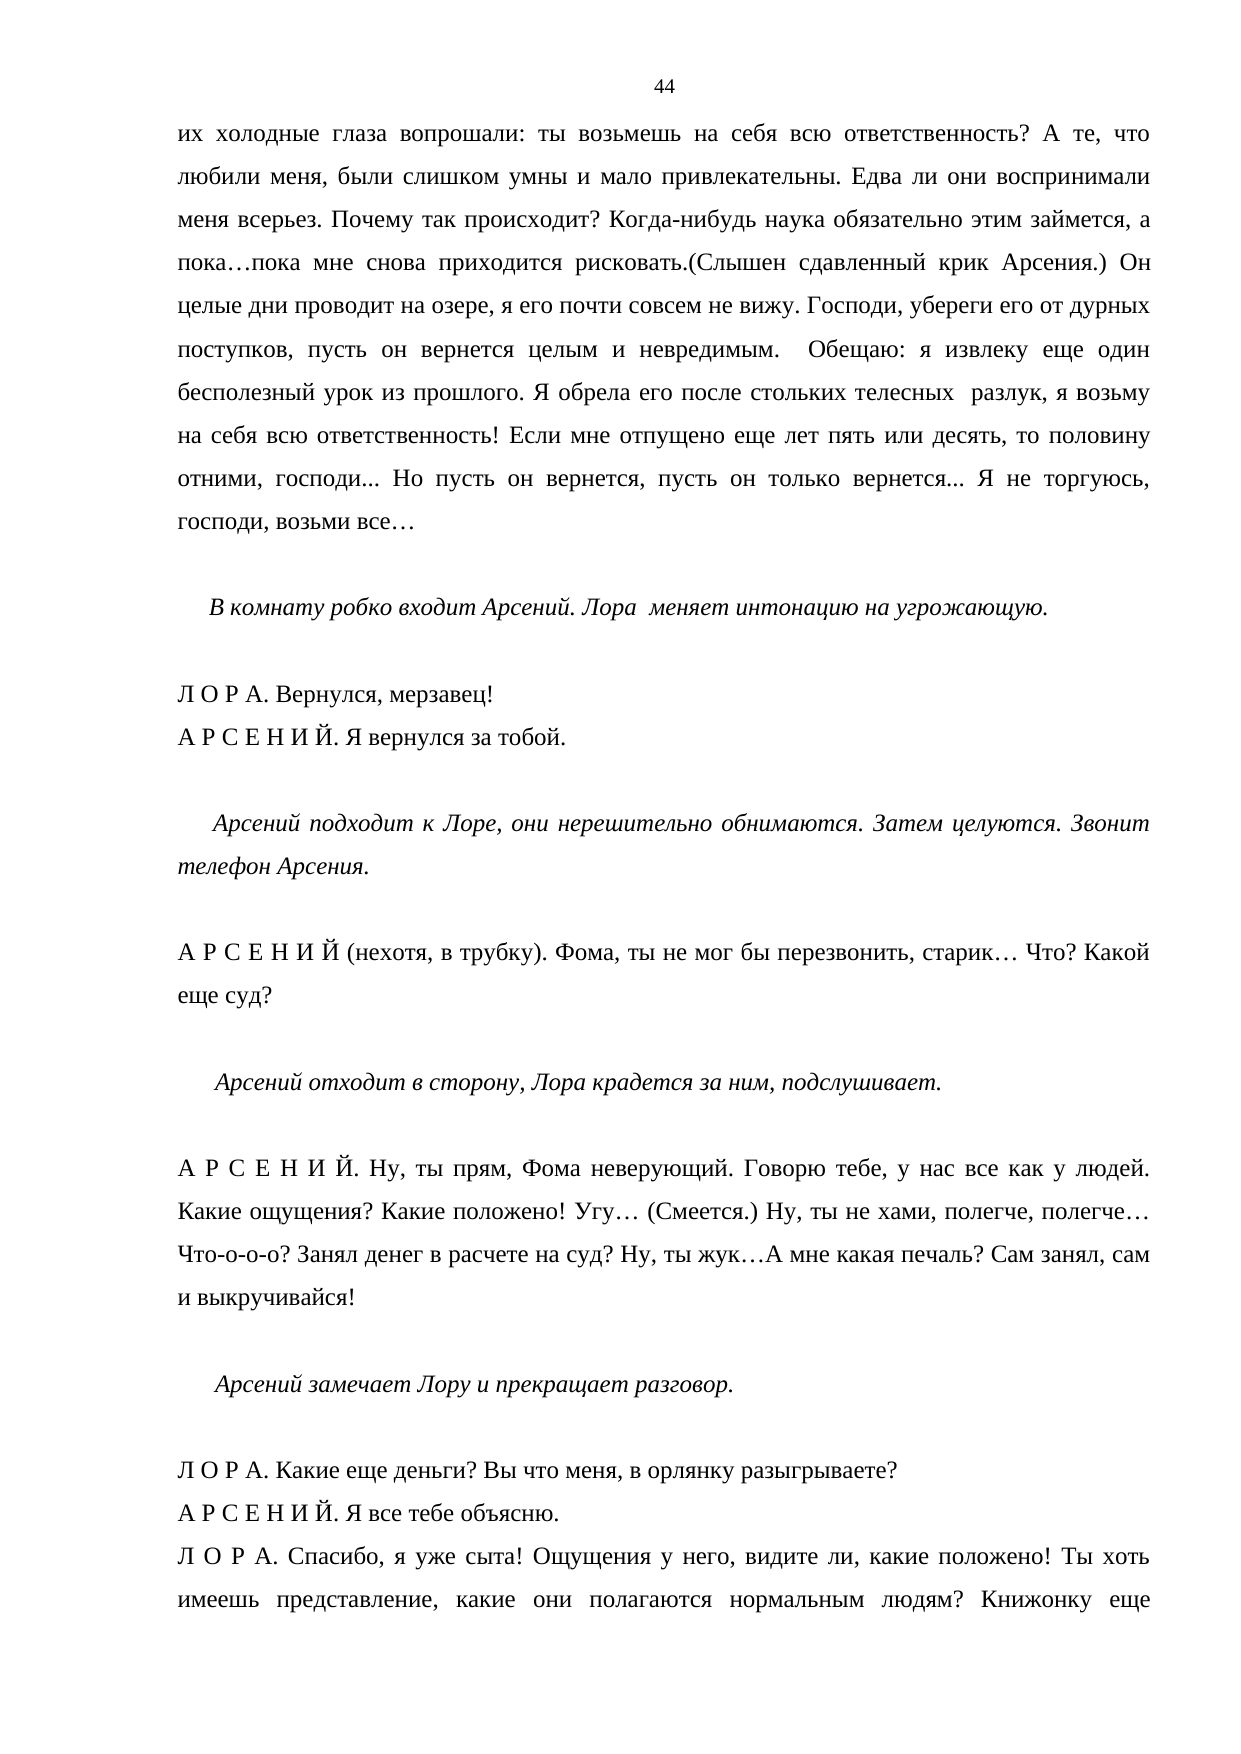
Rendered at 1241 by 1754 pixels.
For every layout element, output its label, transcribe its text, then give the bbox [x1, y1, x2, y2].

text А Р С Е Н И Й (нехотя, в трубку). Фома, ты не мог бы перезвонить, старик… Что? Какой еще суд? [177, 937, 1152, 1009]
text А Р С Е Н И Й. Я вернулся за тобой. [177, 722, 1152, 751]
text А Р С Е Н И Й. Ну, ты прям, Фома неверующий. Говорю тебе, у нас все как у людей. Какие ощущения? Какие положено! Угу… (Смеется.) Ну, ты не хами, полегче, полегче…Что-о-о-о? Занял денег в расчете на суд? Ну, ты жук…А мне какая печаль? Сам занял, сам и выкручивайся! [177, 1153, 1152, 1311]
text Л О Р А. Вернулся, мерзавец! [177, 679, 1152, 707]
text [177, 1541, 1152, 1613]
text Л О Р А. Какие еще деньги? Вы что меня, в орлянку разыгрываете? [177, 1455, 1152, 1484]
text Арсений отходит в сторону, Лора крадется за ним, подслушивает. [177, 1067, 1152, 1096]
text Арсений подходит к Лоре, они нерешительно обнимаются. Затем целуются. Звонит телефон Арсения. [177, 808, 1152, 880]
text Арсений замечает Лору и прекращает разговор. [177, 1369, 1152, 1397]
text А Р С Е Н И Й. Я все тебе объясню. [177, 1498, 1152, 1527]
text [177, 118, 1152, 535]
text В комнату робко входит Арсений. Лора меняет интонацию на угрожающую. [177, 592, 1152, 621]
